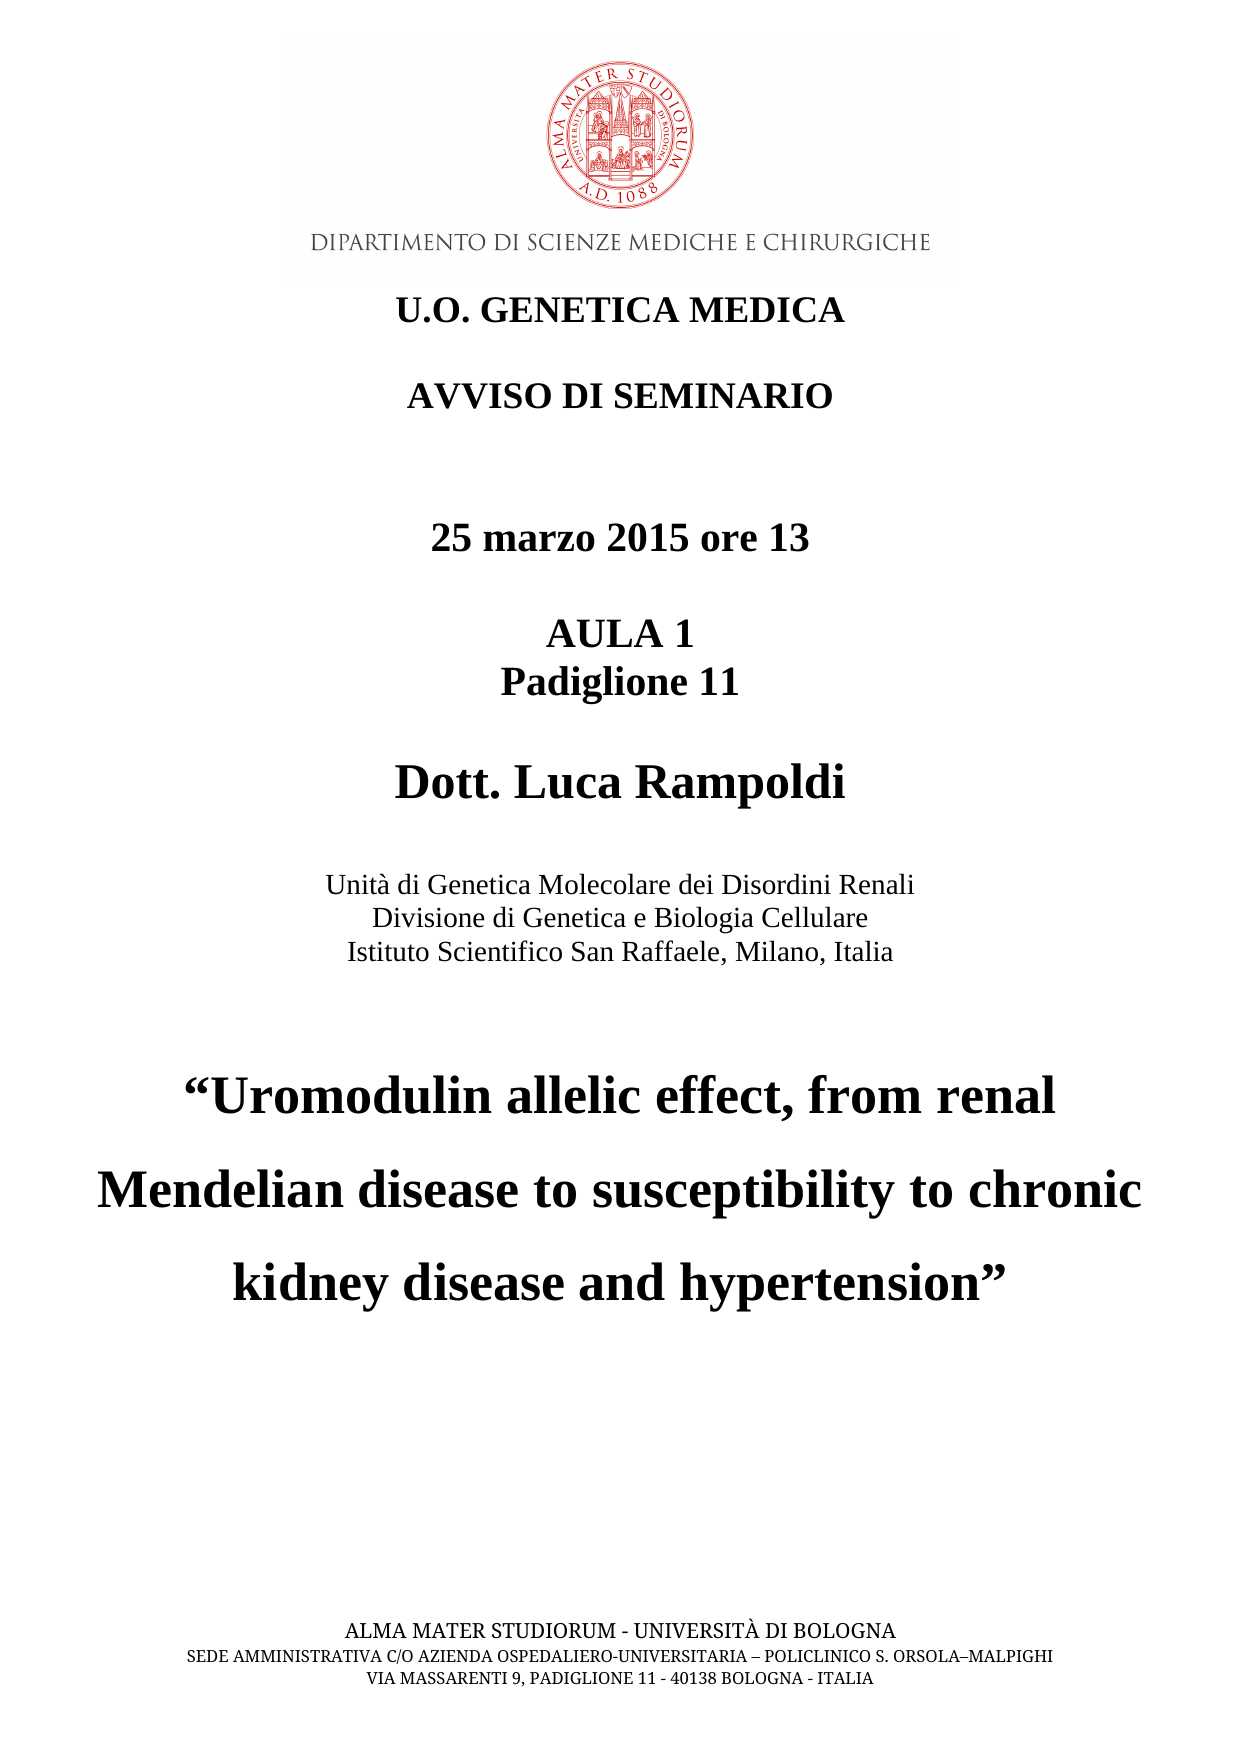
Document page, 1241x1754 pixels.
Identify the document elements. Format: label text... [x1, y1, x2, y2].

text Padiglione 11 [59, 656, 1181, 704]
text Unità di Genetica Molecolare dei Disordini Renali [59, 867, 1181, 901]
text “Uromodulin allelic effect, from renal Mendelian disease to susceptibility to chronic kidney disease and hypertension” [59, 1063, 1181, 1313]
text Dott. Luca Rampoldi [59, 752, 1181, 809]
text 25 marzo 2015 ore 13 [59, 512, 1181, 560]
text AULA 1 [59, 608, 1181, 656]
text U.O. GENETICA MEDICA [59, 287, 1181, 330]
text Divisione di Genetica e Biologia Cellulare Istituto Scientifico San Raffaele, Milano, Italia [59, 901, 1181, 968]
text AVVISO DI SEMINARIO [59, 373, 1181, 417]
